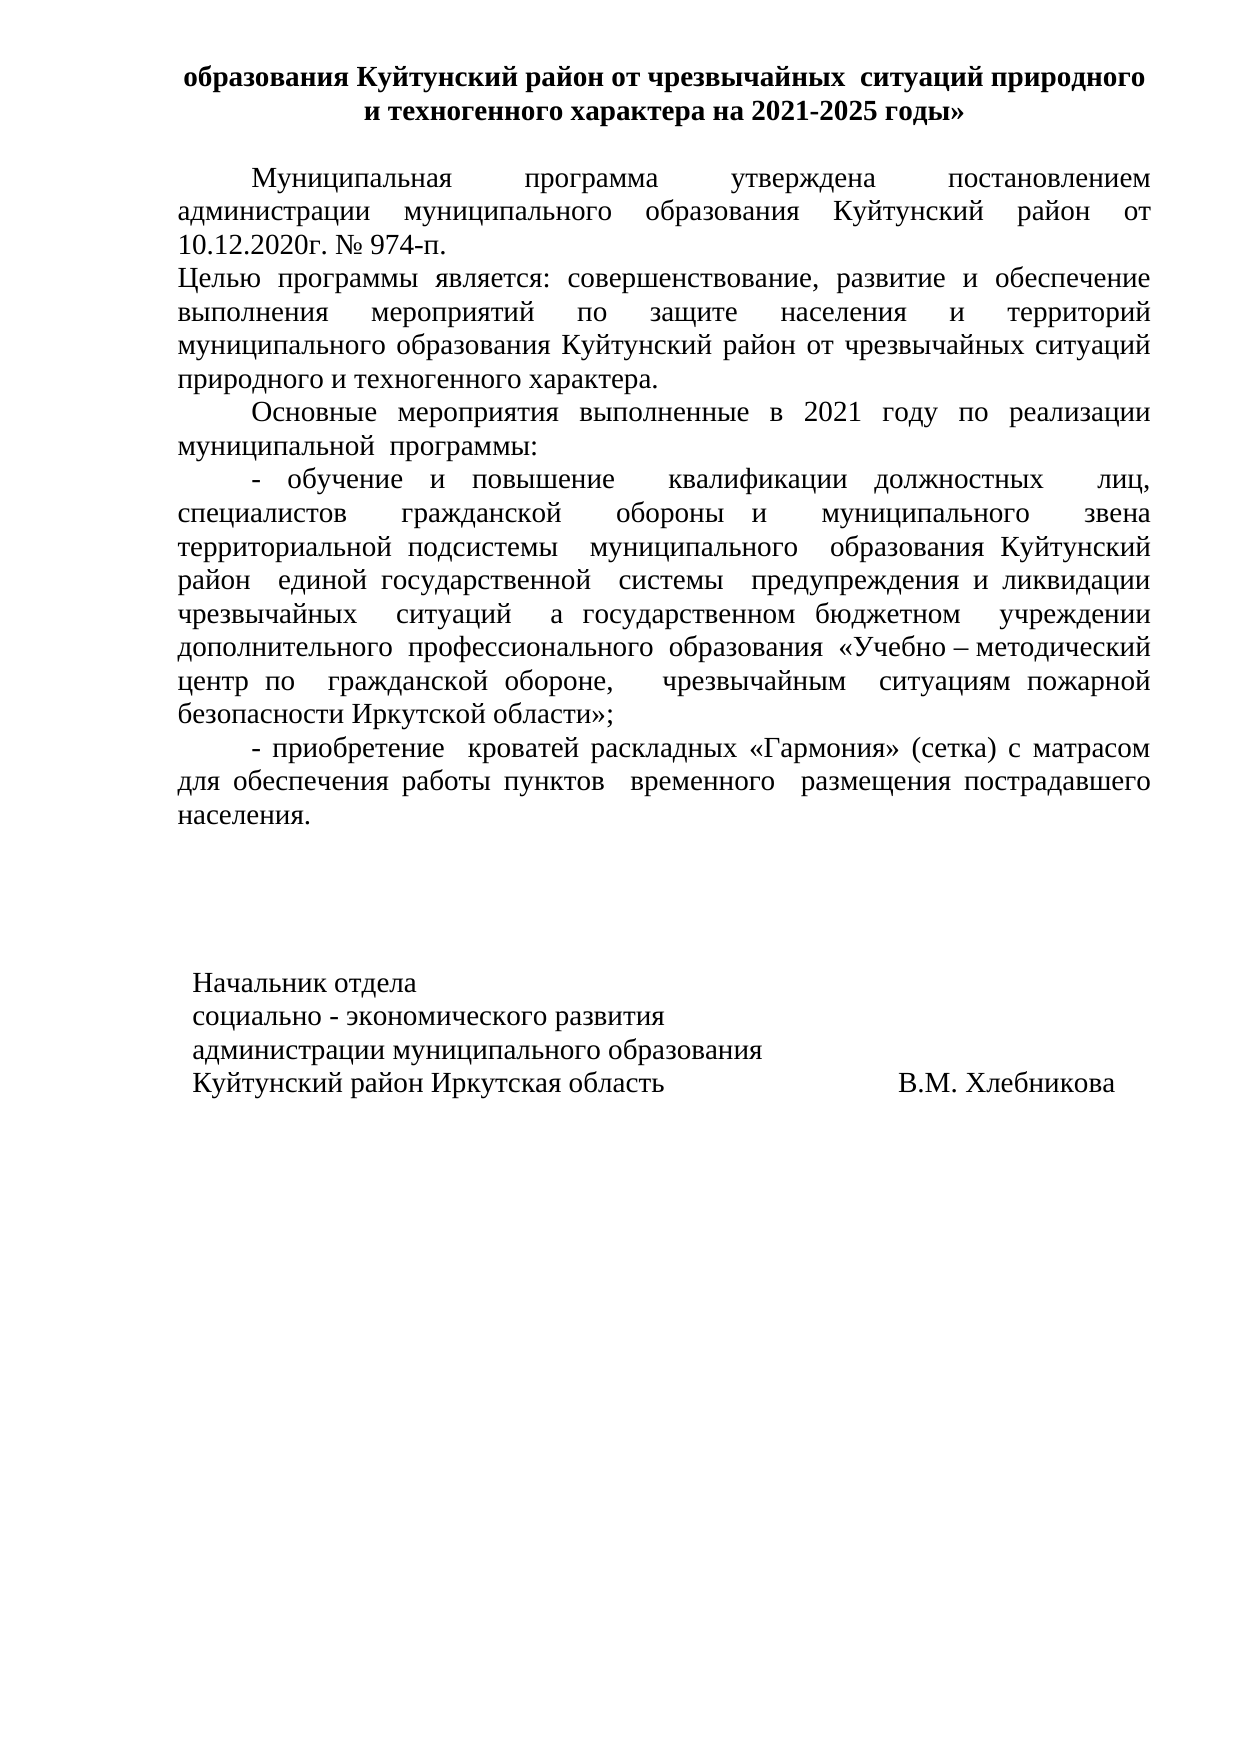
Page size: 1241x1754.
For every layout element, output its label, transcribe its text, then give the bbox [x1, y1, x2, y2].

text социально - экономического развития [177, 998, 1152, 1032]
text - приобретение кроватей раскладных «Гармония» (сетка) с матрасом для обеспечения работы пунктов временного размещения пострадавшего населения. [177, 730, 1152, 831]
text Целью программы является: совершенствование, развитие и обеспечение выполнения мероприятий по защите населения и территорий муниципального образования Куйтунский район от чрезвычайных ситуаций природного и техногенного характера. [177, 260, 1152, 394]
text Муниципальная программа утверждена постановлением администрации муниципального образования Куйтунский район от 10.12.2020г. № 974-п. [177, 160, 1152, 260]
text - обучение и повышение квалификации должностных лиц, специалистов гражданской обороны и муниципального звена территориальной подсистемы муниципального образования Куйтунский район единой государственной системы предупреждения и ликвидации чрезвычайных ситуаций а государственном бюджетном учреждении дополнительного профессионального образования «Учебно – методический центр по гражданской обороне, чрезвычайным ситуациям пожарной безопасности Иркутской области»; [177, 462, 1152, 730]
text Основные мероприятия выполненные в 2021 году по реализации муниципальной программы: [177, 394, 1152, 462]
text Куйтунский район Иркутская область В.М. Хлебникова [177, 1065, 1152, 1099]
text администрации муниципального образования [177, 1032, 1152, 1065]
text Начальник отдела [177, 965, 1152, 998]
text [177, 59, 1152, 126]
